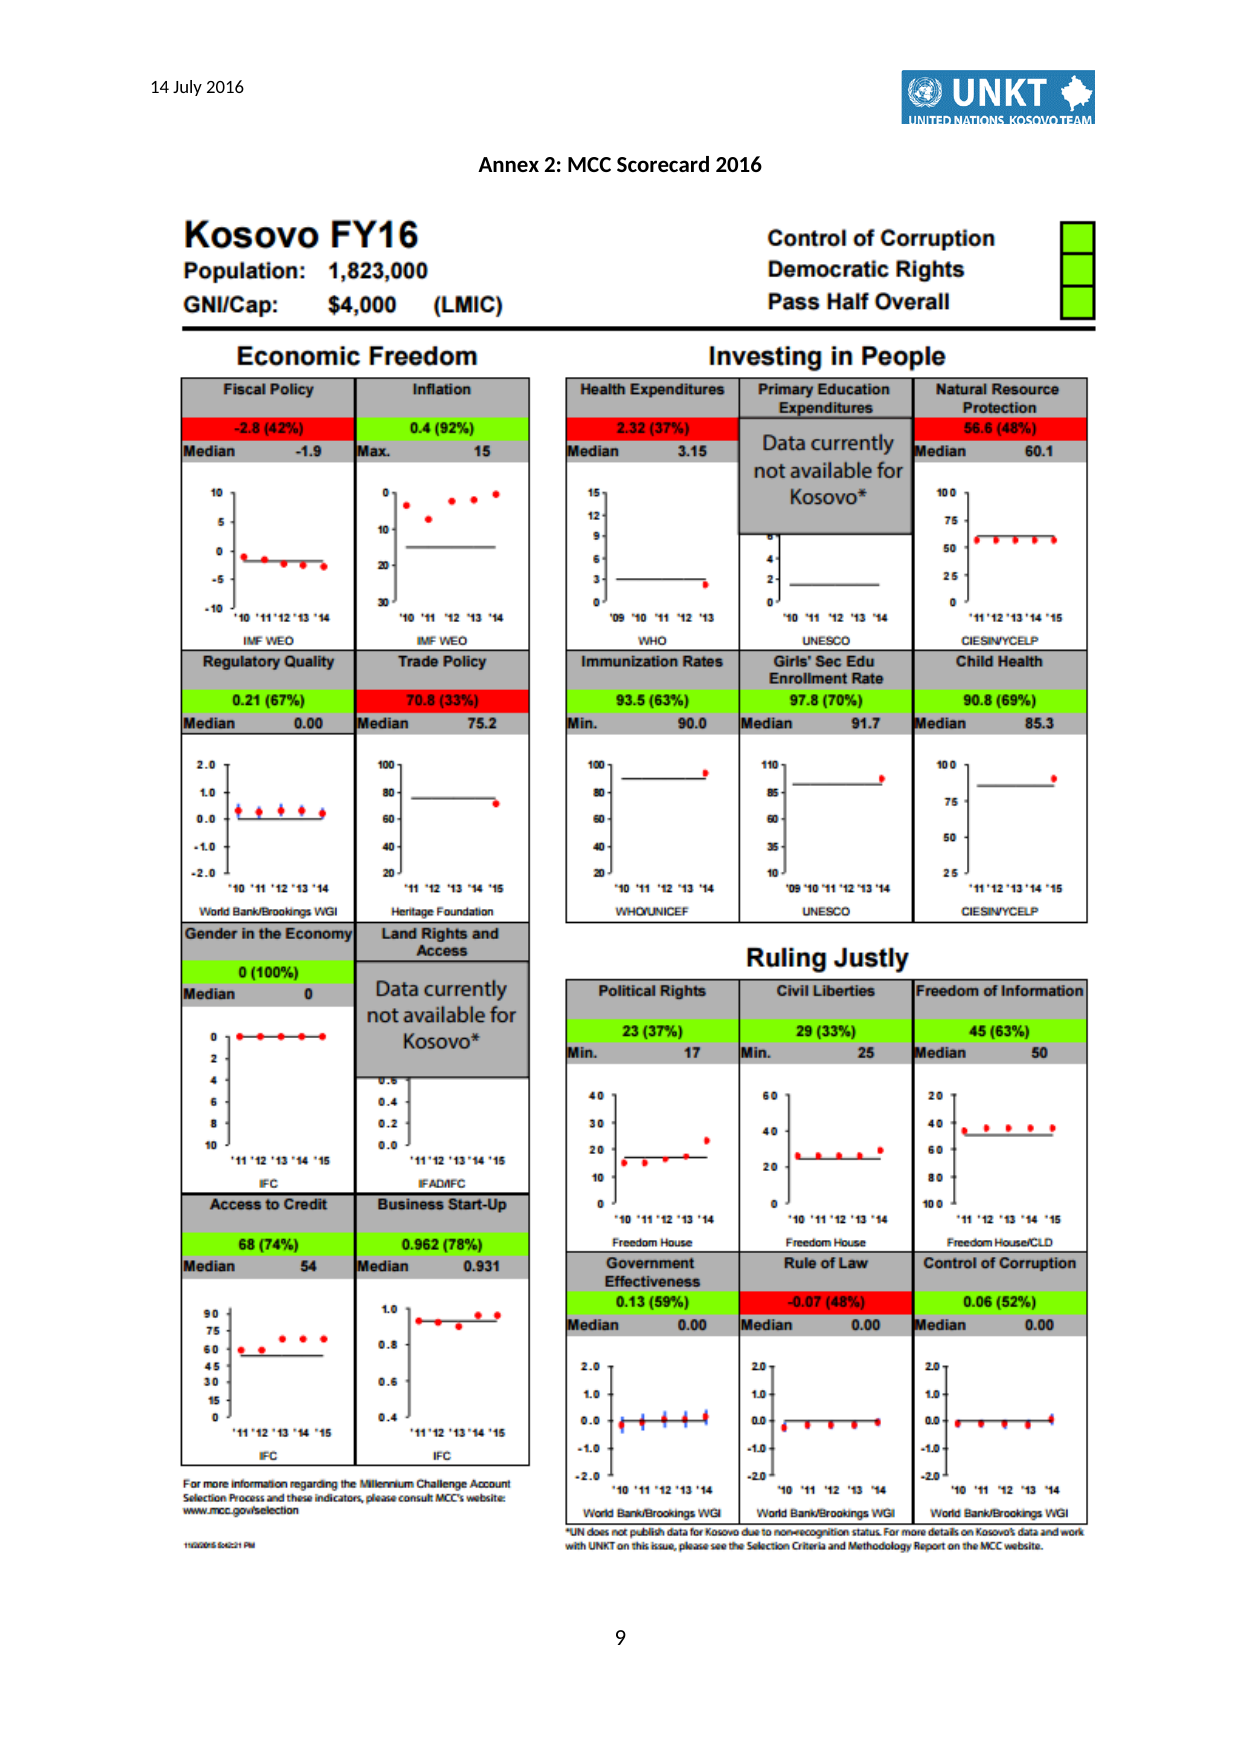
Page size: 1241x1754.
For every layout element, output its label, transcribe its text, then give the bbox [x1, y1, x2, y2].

text Annex 2: MCC Scorecard 2016 [150, 150, 1090, 178]
picture [150, 192, 1136, 1570]
picture [901, 70, 1095, 124]
